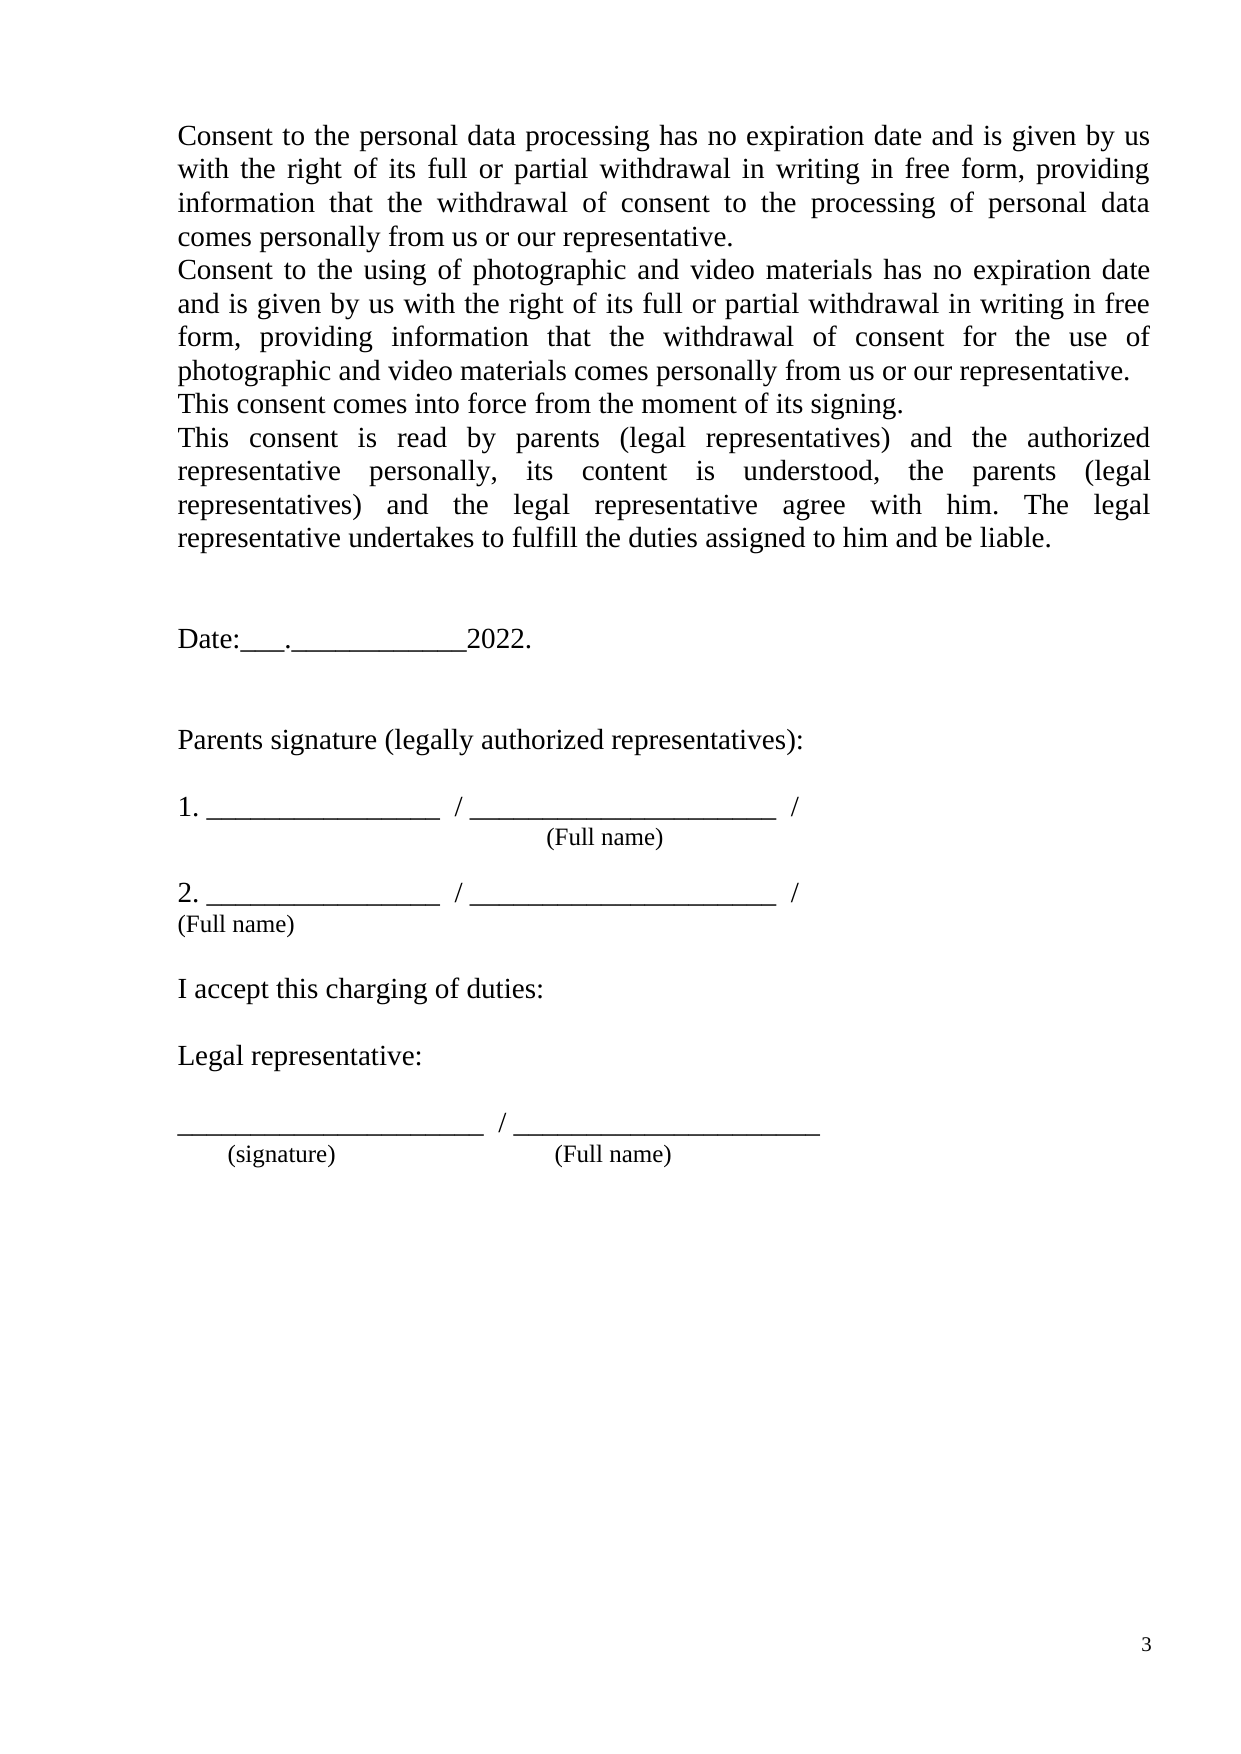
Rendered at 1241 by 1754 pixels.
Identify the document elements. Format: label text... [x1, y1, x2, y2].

text Legal representative: [177, 1038, 1152, 1072]
text 1. ________________ / _____________________ / [177, 789, 1152, 822]
text 2. ________________ / _____________________ / [177, 875, 1152, 909]
text Consent to the personal data processing has no expiration date and is given by us with the right of its full or partial withdrawal in writing in free form, providing information that the withdrawal of consent to the processing of personal data comes personally from us or our representative. [177, 118, 1152, 252]
text I accept this charging of duties: [177, 971, 1152, 1005]
text This consent comes into force from the moment of its signing. [177, 386, 1152, 420]
text This consent is read by parents (legal representatives) and the authorized representative personally, its content is understood, the parents (legal representatives) and the legal representative agree with him. The legal representative undertakes to fulfill the duties assigned to him and be liable. [177, 420, 1152, 554]
text (Full name) [177, 822, 1152, 851]
text Consent to the using of photographic and video materials has no expiration date and is given by us with the right of its full or partial withdrawal in writing in free form, providing information that the withdrawal of consent for the use of photographic and video materials comes personally from us or our representative. [177, 252, 1152, 386]
text Date:___.____________2022. [177, 621, 1152, 655]
text Parents signature (legally authorized representatives): [177, 722, 1152, 755]
text (signature) (Full name) [177, 1139, 1152, 1168]
text (Full name) [177, 909, 1152, 938]
text _____________________ / _____________________ [177, 1105, 1152, 1139]
